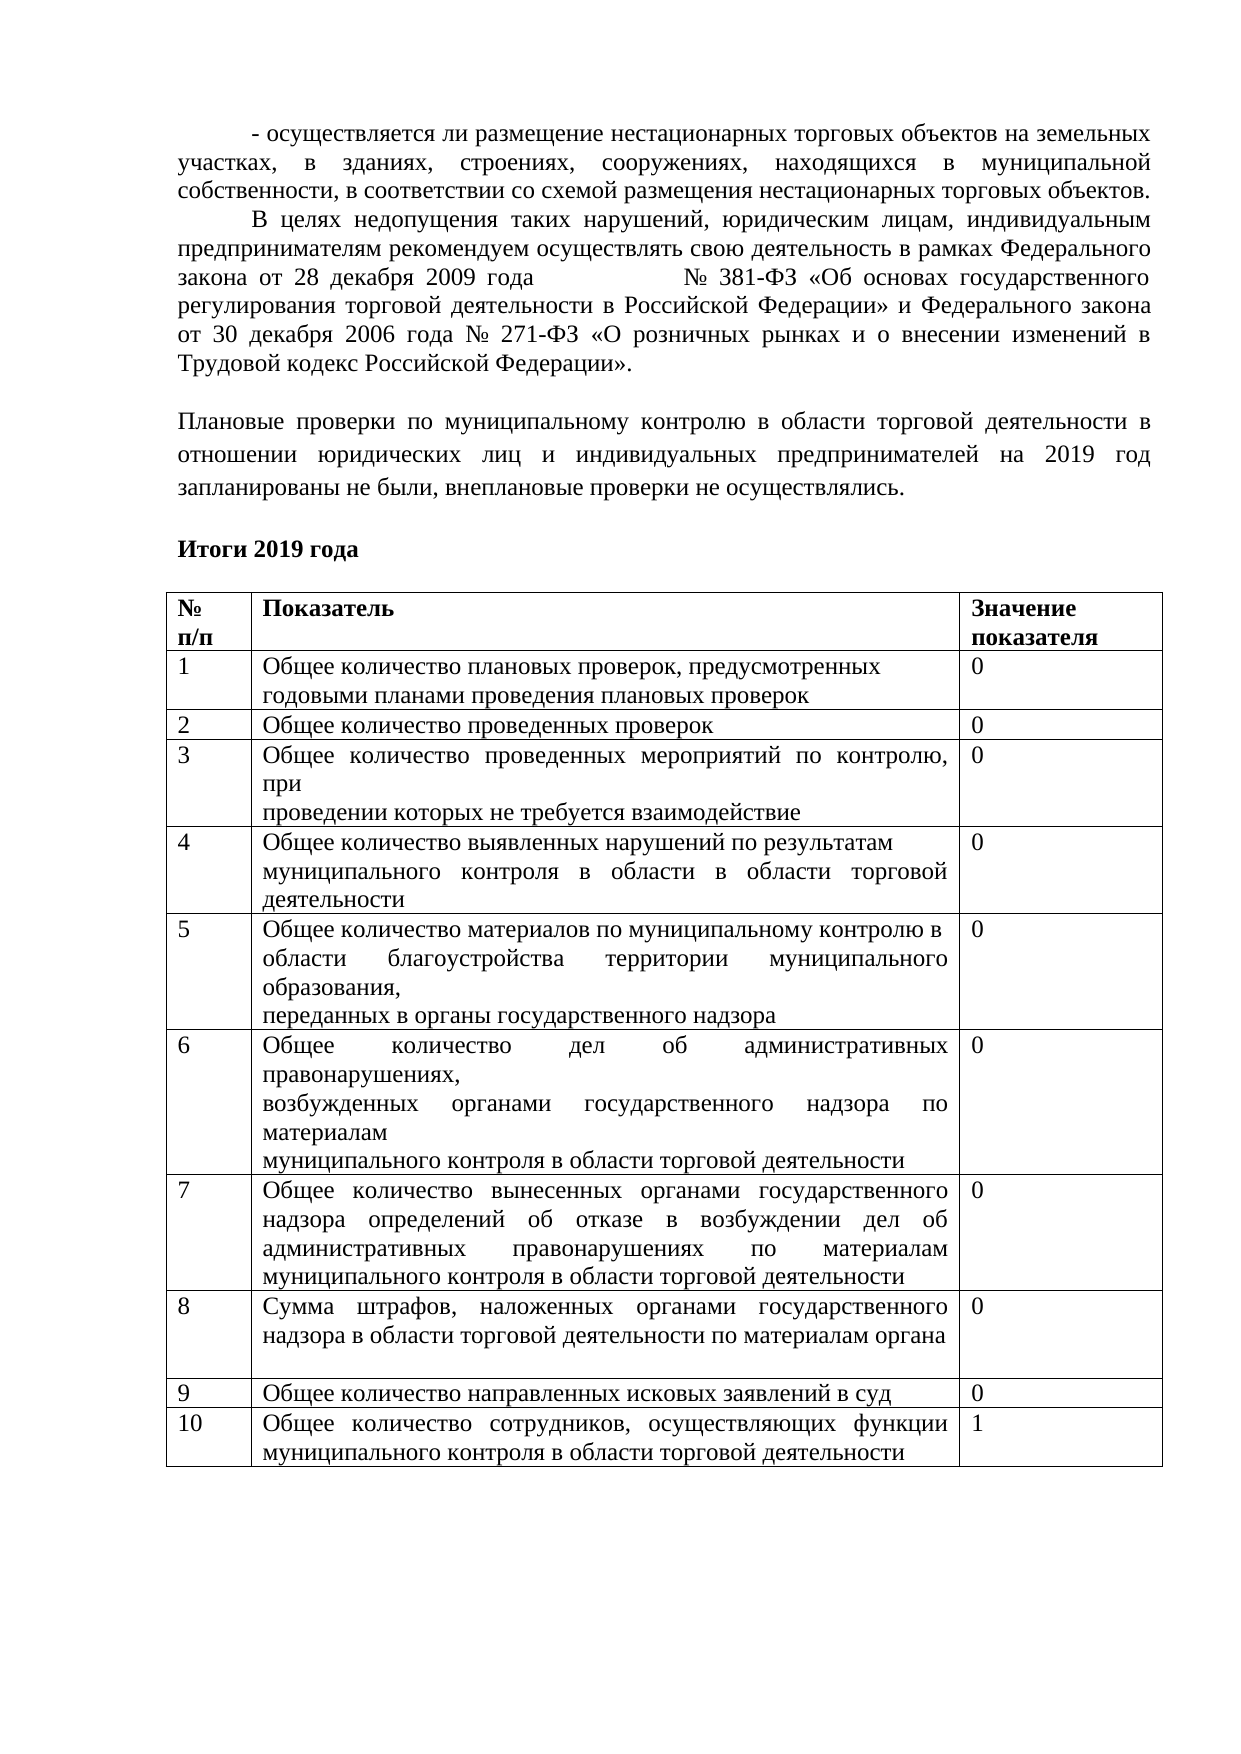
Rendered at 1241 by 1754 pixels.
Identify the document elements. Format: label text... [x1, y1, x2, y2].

table_cell Общее количество плановых проверок, предусмотренных годовыми планами проведения плановых проверок [252, 651, 959, 709]
table_cell 1 [167, 651, 251, 709]
table_cell Общее количество направленных исковых заявлений в суд [252, 1379, 959, 1407]
table_cell 0 [960, 740, 1162, 826]
table_cell 0 [960, 1379, 1162, 1407]
table_cell 8 [167, 1291, 251, 1377]
table_header Значение показателя [960, 593, 1162, 650]
table_cell 0 [960, 914, 1162, 1029]
text Плановые проверки по муниципальному контролю в области торговой деятельности в отношении юридических лиц и индивидуальных предпринимателей на 2019 год запланированы не были, внеплановые проверки не осуществлялись. [177, 406, 1152, 501]
table_cell 3 [167, 740, 251, 826]
table_cell Общее количество вынесенных органами государственного надзора определений об отказе в возбуждении дел об административных правонарушениях по материалам муниципального контроля в области торговой деятельности [252, 1175, 959, 1290]
table_cell 2 [167, 710, 251, 739]
table_cell Общее количество выявленных нарушений по результатам муниципального контроля в области в области торговой деятельности [252, 827, 959, 913]
table_header Показатель [252, 593, 959, 650]
table_cell Общее количество проведенных проверок [252, 710, 959, 739]
table_cell 4 [167, 827, 251, 913]
table_cell Общее количество дел об административных правонарушениях, возбужденных органами государственного надзора по материалам муниципального контроля в области торговой деятельности [252, 1030, 959, 1174]
table_cell Общее количество материалов по муниципальному контролю в области благоустройства территории муниципального образования, переданных в органы государственного надзора [252, 914, 959, 1029]
table_header № п/п [167, 593, 251, 650]
table_cell 0 [960, 1030, 1162, 1174]
table_cell Сумма штрафов, наложенных органами государственного надзора в области торговой деятельности по материалам органа [252, 1291, 959, 1377]
table_cell Общее количество сотрудников, осуществляющих функции муниципального контроля в области торговой деятельности [252, 1408, 959, 1466]
table_cell 0 [960, 1291, 1162, 1377]
table_cell 0 [960, 651, 1162, 709]
table_cell 6 [167, 1030, 251, 1174]
table_cell 0 [960, 827, 1162, 913]
table_cell 5 [167, 914, 251, 1029]
table_cell 0 [960, 710, 1162, 739]
table_cell Общее количество проведенных мероприятий по контролю, при проведении которых не требуется взаимодействие [252, 740, 959, 826]
table_cell 0 [960, 1175, 1162, 1290]
text Итоги 2019 года [177, 534, 1152, 563]
text В целях недопущения таких нарушений, юридическим лицам, индивидуальным предпринимателям рекомендуем осуществлять свою деятельность в рамках Федерального закона от 28 декабря 2009 года № 381-ФЗ «Об основах государственного регулирования торговой деятельности в Российской Федерации» и Федерального закона от 30 декабря 2006 года № 271-ФЗ «О розничных рынках и о внесении изменений в Трудовой кодекс Российской Федерации». [177, 204, 1152, 377]
table_cell 1 [960, 1408, 1162, 1466]
table_cell 10 [167, 1408, 251, 1466]
table_cell 9 [167, 1379, 251, 1407]
text - осуществляется ли размещение нестационарных торговых объектов на земельных участках, в зданиях, строениях, сооружениях, находящихся в муниципальной собственности, в соответствии со схемой размещения нестационарных торговых объектов. [177, 118, 1152, 204]
table_cell 7 [167, 1175, 251, 1290]
